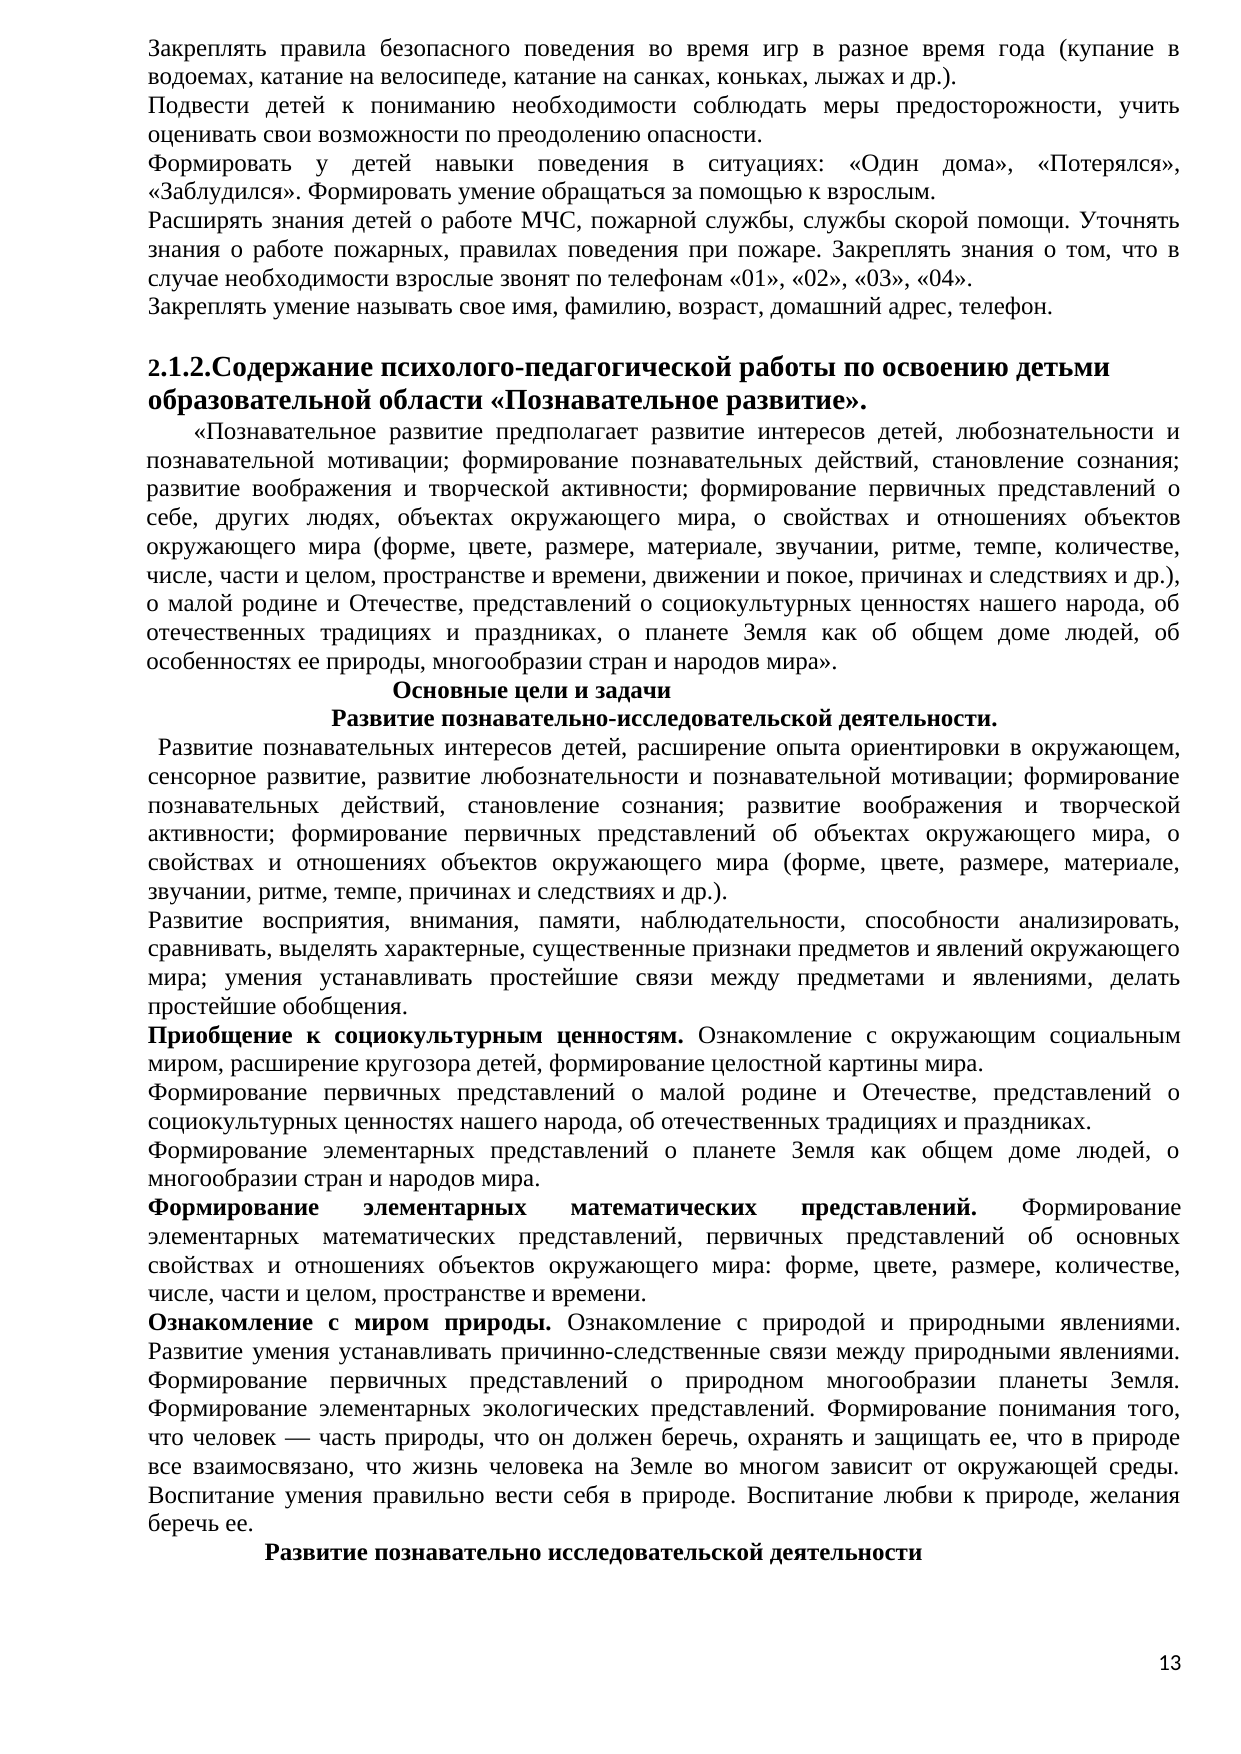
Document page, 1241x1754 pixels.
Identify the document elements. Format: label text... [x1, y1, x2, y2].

text Закреплять умение называть свое имя, фамилию, возраст, домашний адрес, телефон. [148, 291, 1181, 320]
text Приобщение к социокультурным ценностям. Ознакомление с окружающим социальным миром, расширение кругозора детей, формирование целостной картины мира. [148, 1020, 1181, 1077]
text «Познавательное развитие предполагает развитие интересов детей, любознательности и познавательной мотивации; формирование познавательных действий, становление сознания; развитие воображения и творческой активности; формирование первичных представлений о себе, других людях, объектах окружающего мира, о свойствах и отношениях объектов окружающего мира (форме, цвете, размере, материале, звучании, ритме, темпе, количестве, числе, части и целом, пространстве и времени, движении и покое, причинах и следствиях и др.), о малой родине и Отечестве, представлений о социокультурных ценностях нашего народа, об отечественных традициях и праздниках, о планете Земля как об общем доме людей, об особенностях ее природы, многообразии стран и народов мира». [146, 416, 1181, 675]
text Закреплять правила безопасного поведения во время игр в разное время года (купание в водоемах, катание на велосипеде, катание на санках, коньках, лыжах и др.). [148, 33, 1181, 90]
text Формирование элементарных математических представлений. Формирование элементарных математических представлений, первичных представлений об основных свойствах и отношениях объектов окружающего мира: форме, цвете, размере, количестве, числе, части и целом, пространстве и времени. [148, 1192, 1181, 1307]
text Подвести детей к пониманию необходимости соблюдать меры предосторожности, учить оценивать свои возможности по преодолению опасности. [148, 90, 1181, 148]
text Развитие восприятия, внимания, памяти, наблюдательности, способности анализировать, сравнивать, выделять характерные, существенные признаки предметов и явлений окружающего мира; умения устанавливать простейшие связи между предметами и явлениями, делать простейшие обобщения. [148, 905, 1181, 1020]
text 2.1.2.Содержание психолого-педагогической работы по освоению детьми образовательной области «Познавательное развитие». [148, 349, 1181, 416]
text Развитие познавательных интересов детей, расширение опыта ориентировки в окружающем, сенсорное развитие, развитие любознательности и познавательной мотивации; формирование познавательных действий, становление сознания; развитие воображения и творческой активности; формирование первичных представлений об объектах окружающего мира, о свойствах и отношениях объектов окружающего мира (форме, цвете, размере, материале, звучании, ритме, темпе, причинах и следствиях и др.). [148, 732, 1181, 905]
text Формирование первичных представлений о малой родине и Отечестве, представлений о социокультурных ценностях нашего народа, об отечественных традициях и праздниках. [148, 1077, 1181, 1135]
text Ознакомление с миром природы. Ознакомление с природой и природными явлениями. Развитие умения устанавливать причинно-следственные связи между природными явлениями. Формирование первичных представлений о природном многообразии планеты Земля. Формирование элементарных экологических представлений. Формирование понимания того, что человек — часть природы, что он должен беречь, охранять и защищать ее, что в природе все взаимосвязано, что жизнь человека на Земле во многом зависит от окружающей среды. Воспитание умения правильно вести себя в природе. Воспитание любви к природе, желания беречь ее. [148, 1307, 1181, 1537]
text Развитие познавательно-исследовательской деятельности. [148, 703, 1181, 732]
text Развитие познавательно исследовательской деятельности [264, 1537, 1086, 1566]
text Расширять знания детей о работе МЧС, пожарной службы, службы скорой помощи. Уточнять знания о работе пожарных, правилах поведения при пожаре. Закреплять знания о том, что в случае необходимости взрослые звонят по телефонам «01», «02», «03», «04». [148, 205, 1181, 291]
text Формирование элементарных представлений о планете Земля как общем доме людей, о многообразии стран и народов мира. [148, 1135, 1181, 1192]
text Формировать у детей навыки поведения в ситуациях: «Один дома», «Потерялся», «Заблудился». Формировать умение обращаться за помощью к взрослым. [148, 148, 1181, 205]
text Основные цели и задачи [264, 675, 799, 703]
